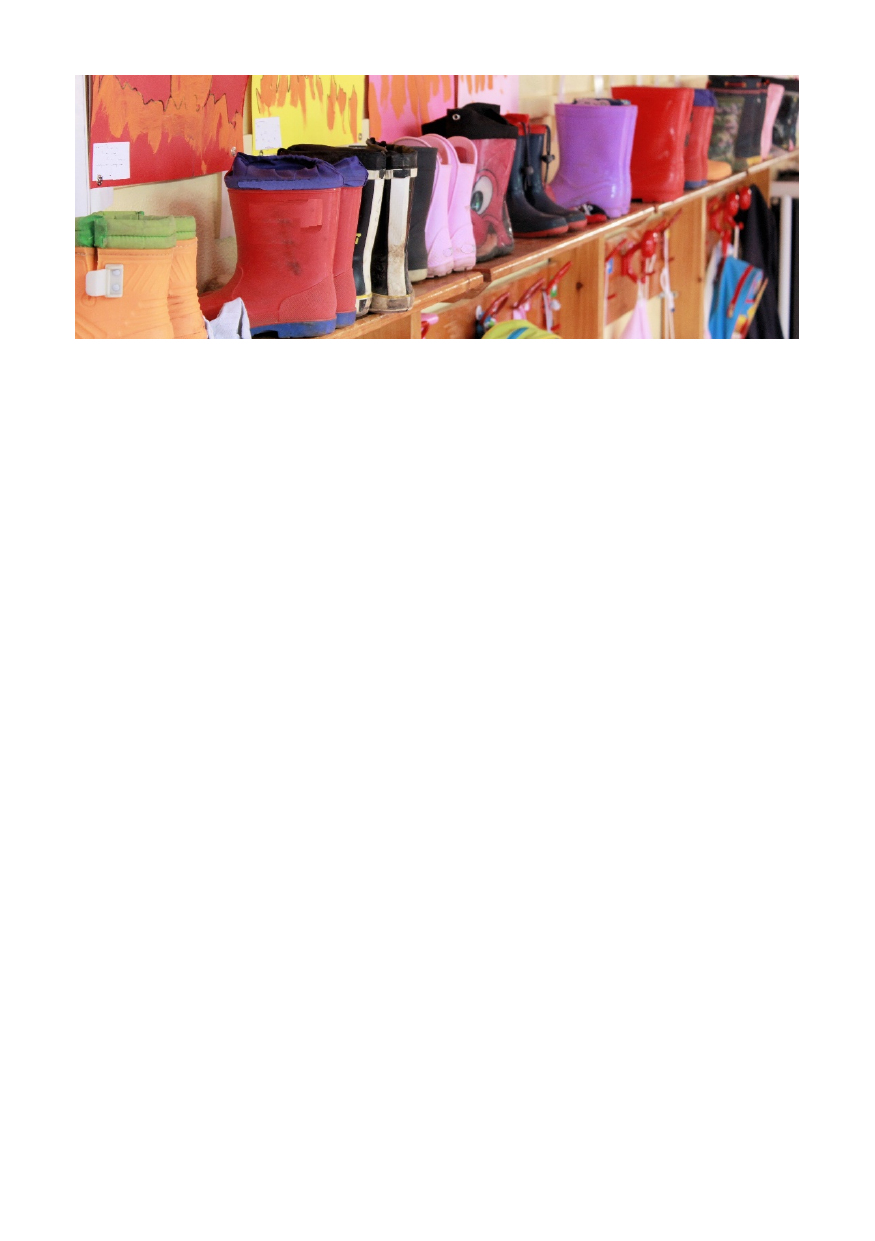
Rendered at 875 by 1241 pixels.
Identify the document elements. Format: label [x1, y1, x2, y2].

picture [75, 75, 799, 339]
